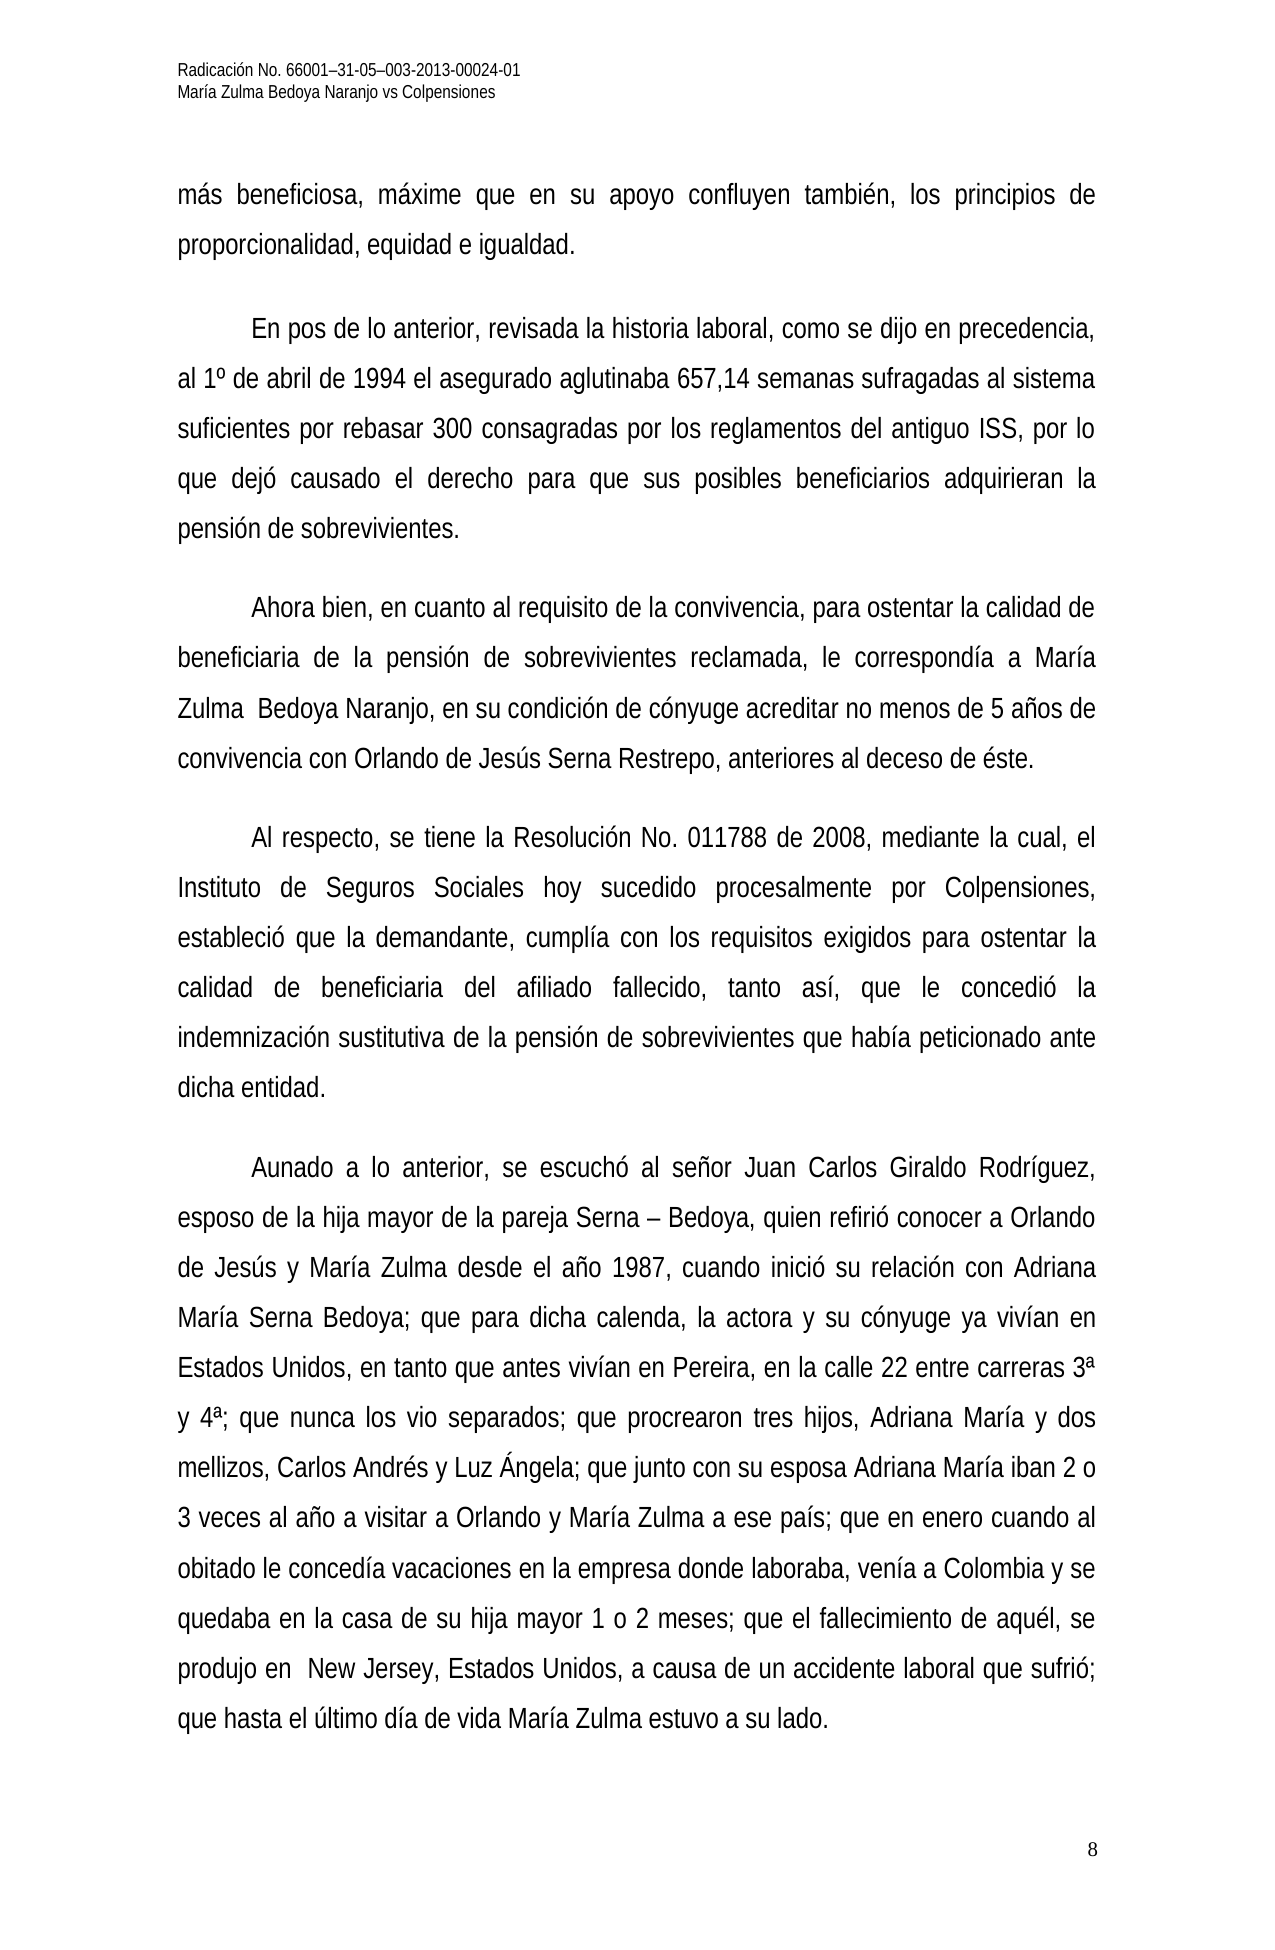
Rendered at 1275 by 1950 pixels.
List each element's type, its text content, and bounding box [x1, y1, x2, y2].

text Aunado a lo anterior, se escuchó al señor Juan Carlos Giraldo Rodríguez, esposo de la hija mayor de la pareja Serna – Bedoya, quien refirió conocer a Orlando de Jesús y María Zulma desde el año 1987, cuando inició su relación con Adriana María Serna Bedoya; que para dicha calenda, la actora y su cónyuge ya vivían en Estados Unidos, en tanto que antes vivían en Pereira, en la calle 22 entre carreras 3ª y 4ª; que nunca los vio separados; que procrearon tres hijos, Adriana María y dos mellizos, Carlos Andrés y Luz Ángela; que junto con su esposa Adriana María iban 2 o 3 veces al año a visitar a Orlando y María Zulma a ese país; que en enero cuando al obitado le concedía vacaciones en la empresa donde laboraba, venía a Colombia y se quedaba en la casa de su hija mayor 1 o 2 meses; que el fallecimiento de aquél, se produjo en New Jersey, Estados Unidos, a causa de un accidente laboral que sufrió; que hasta el último día de vida María Zulma estuvo a su lado. [177, 1150, 1098, 1734]
text Ahora bien, en cuanto al requisito de la convivencia, para ostentar la calidad de beneficiaria de la pensión de sobrevivientes reclamada, le correspondía a María Zulma Bedoya Naranjo, en su condición de cónyuge acreditar no menos de 5 años de convivencia con Orlando de Jesús Serna Restrepo, anteriores al deceso de éste. [177, 591, 1098, 774]
text Al respecto, se tiene la Resolución No. 011788 de 2008, mediante la cual, el Instituto de Seguros Sociales hoy sucedido procesalmente por Colpensiones, estableció que la demandante, cumplía con los requisitos exigidos para ostentar la calidad de beneficiaria del afiliado fallecido, tanto así, que le concedió la indemnización sustitutiva de la pensión de sobrevivientes que había peticionado ante dicha entidad. [177, 820, 1098, 1104]
text En pos de lo anterior, revisada la historia laboral, como se dijo en precedencia, al 1º de abril de 1994 el asegurado aglutinaba 657,14 semanas sufragadas al sistema suficientes por rebasar 300 consagradas por los reglamentos del antiguo ISS, por lo que dejó causado el derecho para que sus posibles beneficiarios adquirieran la pensión de sobrevivientes. [177, 311, 1098, 545]
text más beneficiosa, máxime que en su apoyo confluyen también, los principios de proporcionalidad, equidad e igualdad. [177, 177, 1098, 261]
